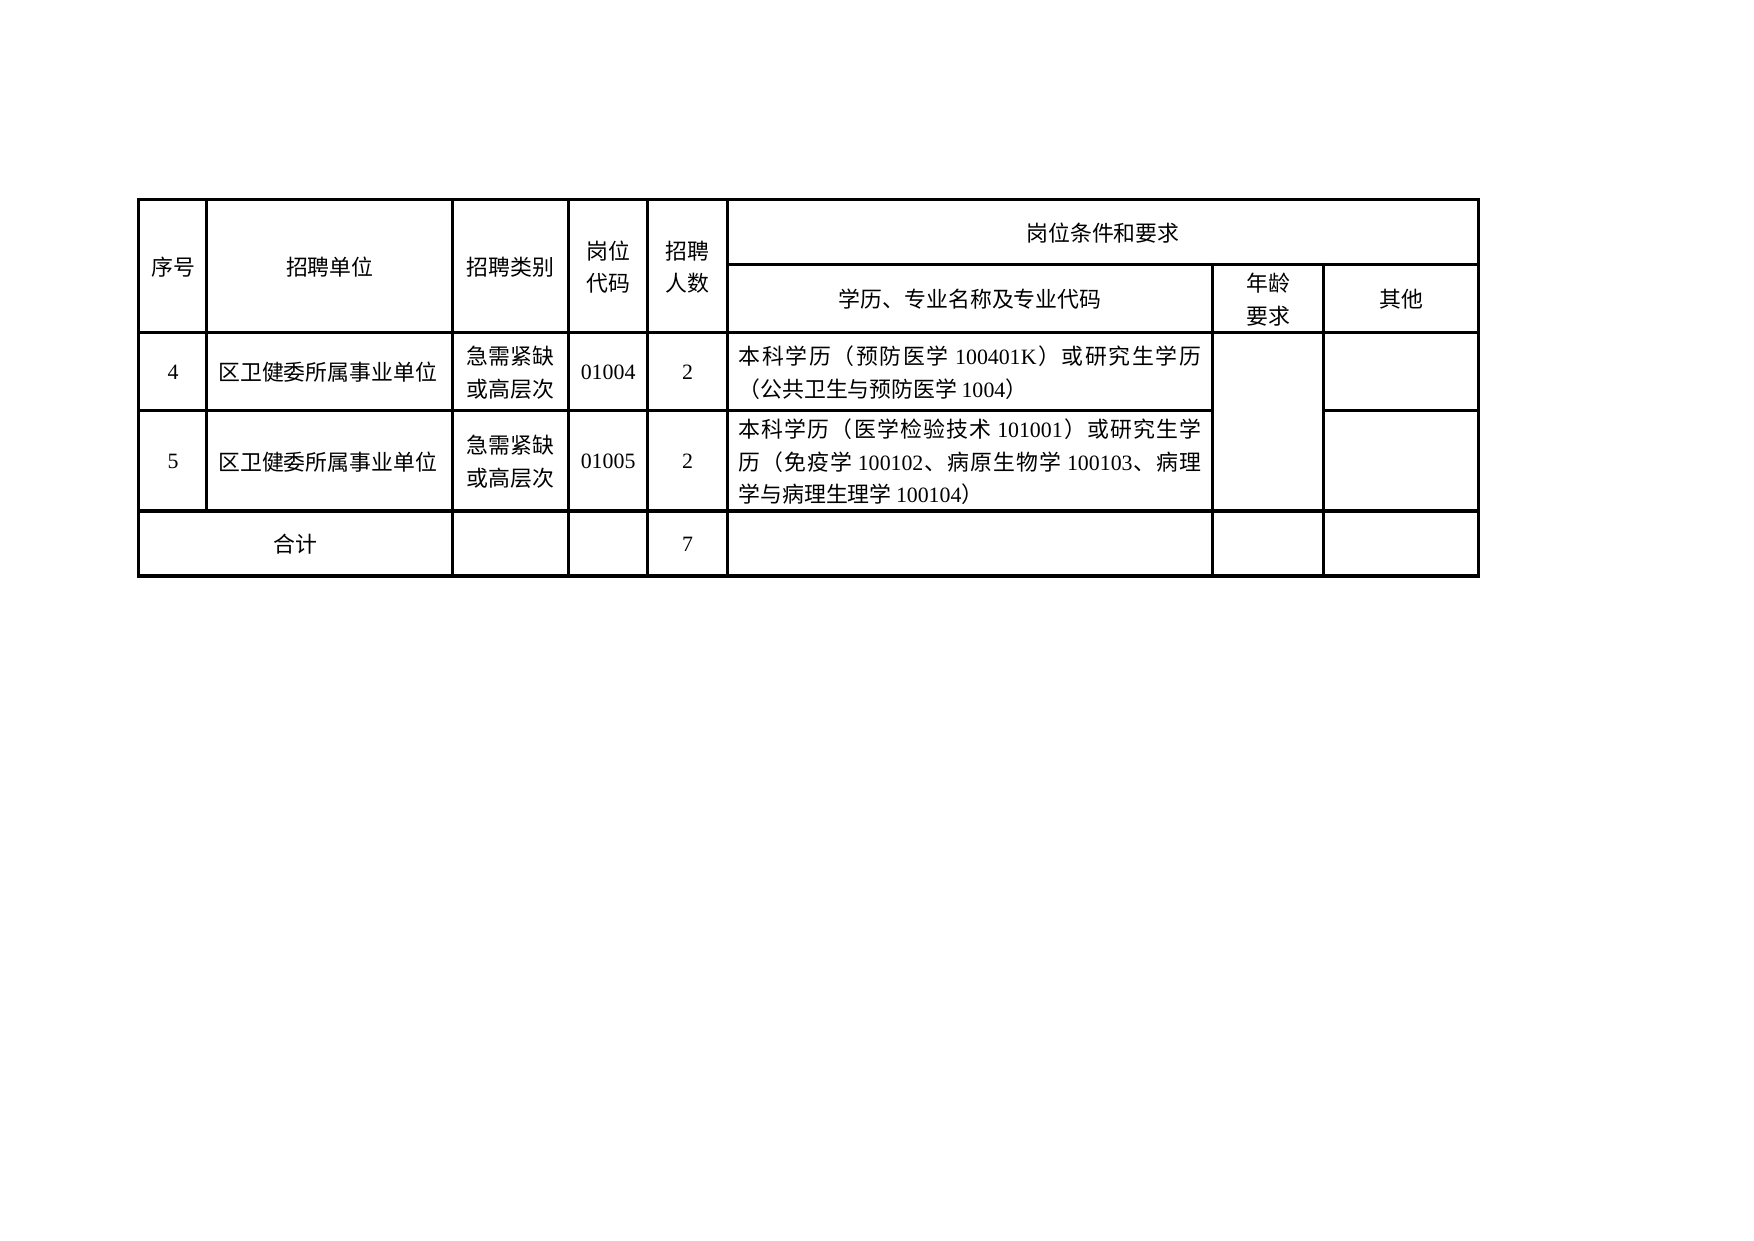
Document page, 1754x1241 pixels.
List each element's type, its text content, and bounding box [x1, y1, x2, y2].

table_cell [729, 513, 1211, 574]
table_cell 01005 [570, 412, 646, 509]
table_header 招聘单位 [208, 201, 451, 331]
table_cell 7 [649, 513, 726, 574]
table_cell 4 [140, 334, 205, 409]
table_header 岗位 代码 [570, 201, 646, 331]
table_cell 2 [649, 334, 726, 409]
table_cell [1325, 334, 1477, 409]
table_cell 本科学历（预防医学100401K）或研究生学历（公共卫生与预防医学1004） [729, 334, 1211, 409]
table_cell 合计 [140, 513, 451, 574]
table_cell 01004 [570, 334, 646, 409]
table_cell 区卫健委所属事业单位 [208, 334, 451, 409]
table_cell 急需紧缺或高层次 [454, 412, 567, 509]
table_cell [570, 513, 646, 574]
table_cell [454, 513, 567, 574]
table_cell [1214, 513, 1322, 574]
table_header 招聘类别 [454, 201, 567, 331]
table_cell 其他 [1325, 266, 1477, 331]
table_cell 年龄 要求 [1214, 266, 1322, 331]
table_cell [1325, 513, 1477, 574]
table_cell 2 [649, 412, 726, 509]
table_cell 5 [140, 412, 205, 509]
table_header 岗位条件和要求 [729, 201, 1477, 263]
table_header 序号 [140, 201, 205, 331]
table_header 招聘 人数 [649, 201, 726, 331]
table_cell [1325, 412, 1477, 509]
table_cell 本科学历（医学检验技术101001）或研究生学历（免疫学100102、病原生物学100103、病理学与病理生理学100104） [729, 412, 1211, 509]
table_cell 急需紧缺或高层次 [454, 334, 567, 409]
table_cell 学历、专业名称及专业代码 [729, 266, 1211, 331]
table_cell 区卫健委所属事业单位 [208, 412, 451, 509]
